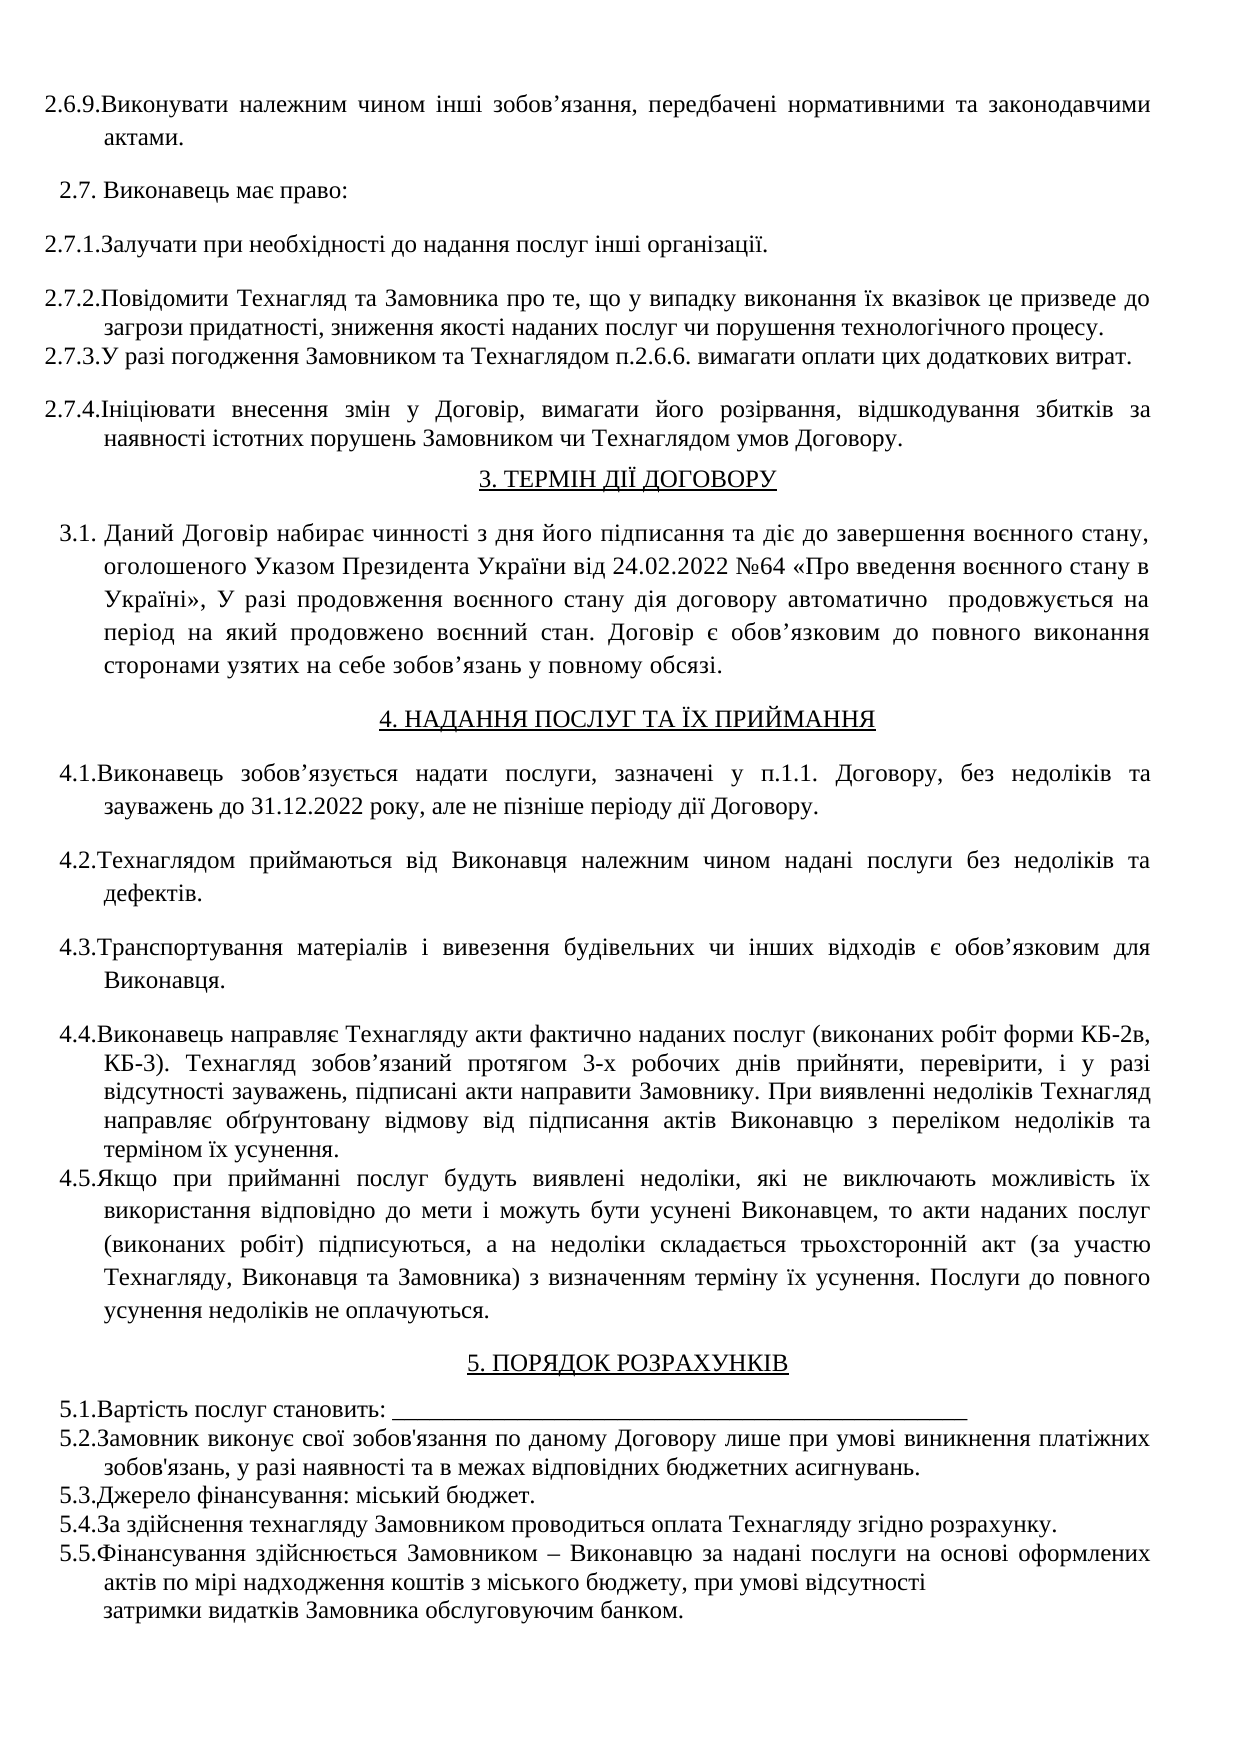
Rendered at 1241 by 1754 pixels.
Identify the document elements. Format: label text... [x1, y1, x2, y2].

text 2.6.9.Виконувати належним чином інші зобов’язання, передбачені нормативними та законодавчими актами. [44, 89, 1152, 150]
text 5.5.Фінансування здійснюється Замовником – Виконавцю за надані послуги на основі оформлених актів по мірі надходження коштів з міського бюджету, при умові відсутності [59, 1538, 1152, 1595]
text 4. НАДАННЯ ПОСЛУГ ТА ЇХ ПРИЙМАННЯ [103, 704, 1152, 733]
text 3. ТЕРМІН ДІЇ ДОГОВОРУ [103, 464, 1152, 493]
text 5.3.Джерело фінансування: міський бюджет. [59, 1480, 1152, 1509]
text 4.2.Технаглядом приймаються від Виконавця належним чином надані послуги без недоліків та дефектів. [59, 845, 1152, 907]
text 4.4.Виконавець направляє Технагляду акти фактично наданих послуг (виконаних робіт форми КБ-2в, КБ-3). Технагляд зобов’язаний протягом 3-х робочих днів прийняти, перевірити, і у разі відсутності зауважень, підписані акти направити Замовнику. При виявленні недоліків Технагляд направляє обґрунтовану відмову від підписання актів Виконавцю з переліком недоліків та терміном їх усунення. [59, 1019, 1152, 1163]
text 2.7.1.Залучати при необхідності до надання послуг інші організації. [44, 229, 1152, 258]
text 2.7.3.У разі погодження Замовником та Технаглядом п.2.6.6. вимагати оплати цих додаткових витрат. [44, 341, 1152, 369]
text 5. ПОРЯДОК РОЗРАХУНКІВ [103, 1348, 1152, 1377]
text 2.7. Виконавець має право: [59, 176, 1152, 204]
text 5.1.Вартість послуг становить: ______________________________________________ [59, 1394, 1152, 1423]
text 3.1. Даний Договір набирає чинності з дня його підписання та діє до завершення воєнного стану, оголошеного Указом Президента України від 24.02.2022 №64 «Про введення воєнного стану в Україні», У разі продовження воєнного стану дія договору автоматично продовжується на період на який продовжено воєнний стан. Договір є обов’язковим до повного виконання сторонами узятих на себе зобов’язань у повному обсязі. [59, 518, 1152, 679]
text 4.1.Виконавець зобов’язується надати послуги, зазначені у п.1.1. Договору, без недоліків та зауважень до 31.12.2022 року, але не пізніше періоду дії Договору. [59, 758, 1152, 820]
text 2.7.4.Ініціювати внесення змін у Договір, вимагати його розірвання, відшкодування збитків за наявності істотних порушень Замовником чи Технаглядом умов Договору. [44, 394, 1152, 452]
text 5.4.За здійснення технагляду Замовником проводиться оплата Технагляду згідно розрахунку. [59, 1509, 1152, 1538]
text 5.2.Замовник виконує свої зобов'язання по даному Договору лише при умові виникнення платіжних зобов'язань, у разі наявності та в межах відповідних бюджетних асигнувань. [59, 1423, 1152, 1480]
text 4.5.Якщо при прийманні послуг будуть виявлені недоліки, які не виключають можливість їх використання відповідно до мети і можуть бути усунені Виконавцем, то акти наданих послуг (виконаних робіт) підписуються, а на недоліки складається трьохсторонній акт (за участю Технагляду, Виконавця та Замовника) з визначенням терміну їх усунення. Послуги до повного усунення недоліків не оплачуються. [59, 1163, 1152, 1323]
text затримки видатків Замовника обслуговуючим банком. [59, 1595, 1152, 1624]
text 4.3.Транспортування матеріалів і вивезення будівельних чи інших відходів є обов’язковим для Виконавця. [59, 932, 1152, 994]
text 2.7.2.Повідомити Технагляд та Замовника про те, що у випадку виконання їх вказівок це призведе до загрози придатності, зниження якості наданих послуг чи порушення технологічного процесу. [44, 283, 1152, 341]
